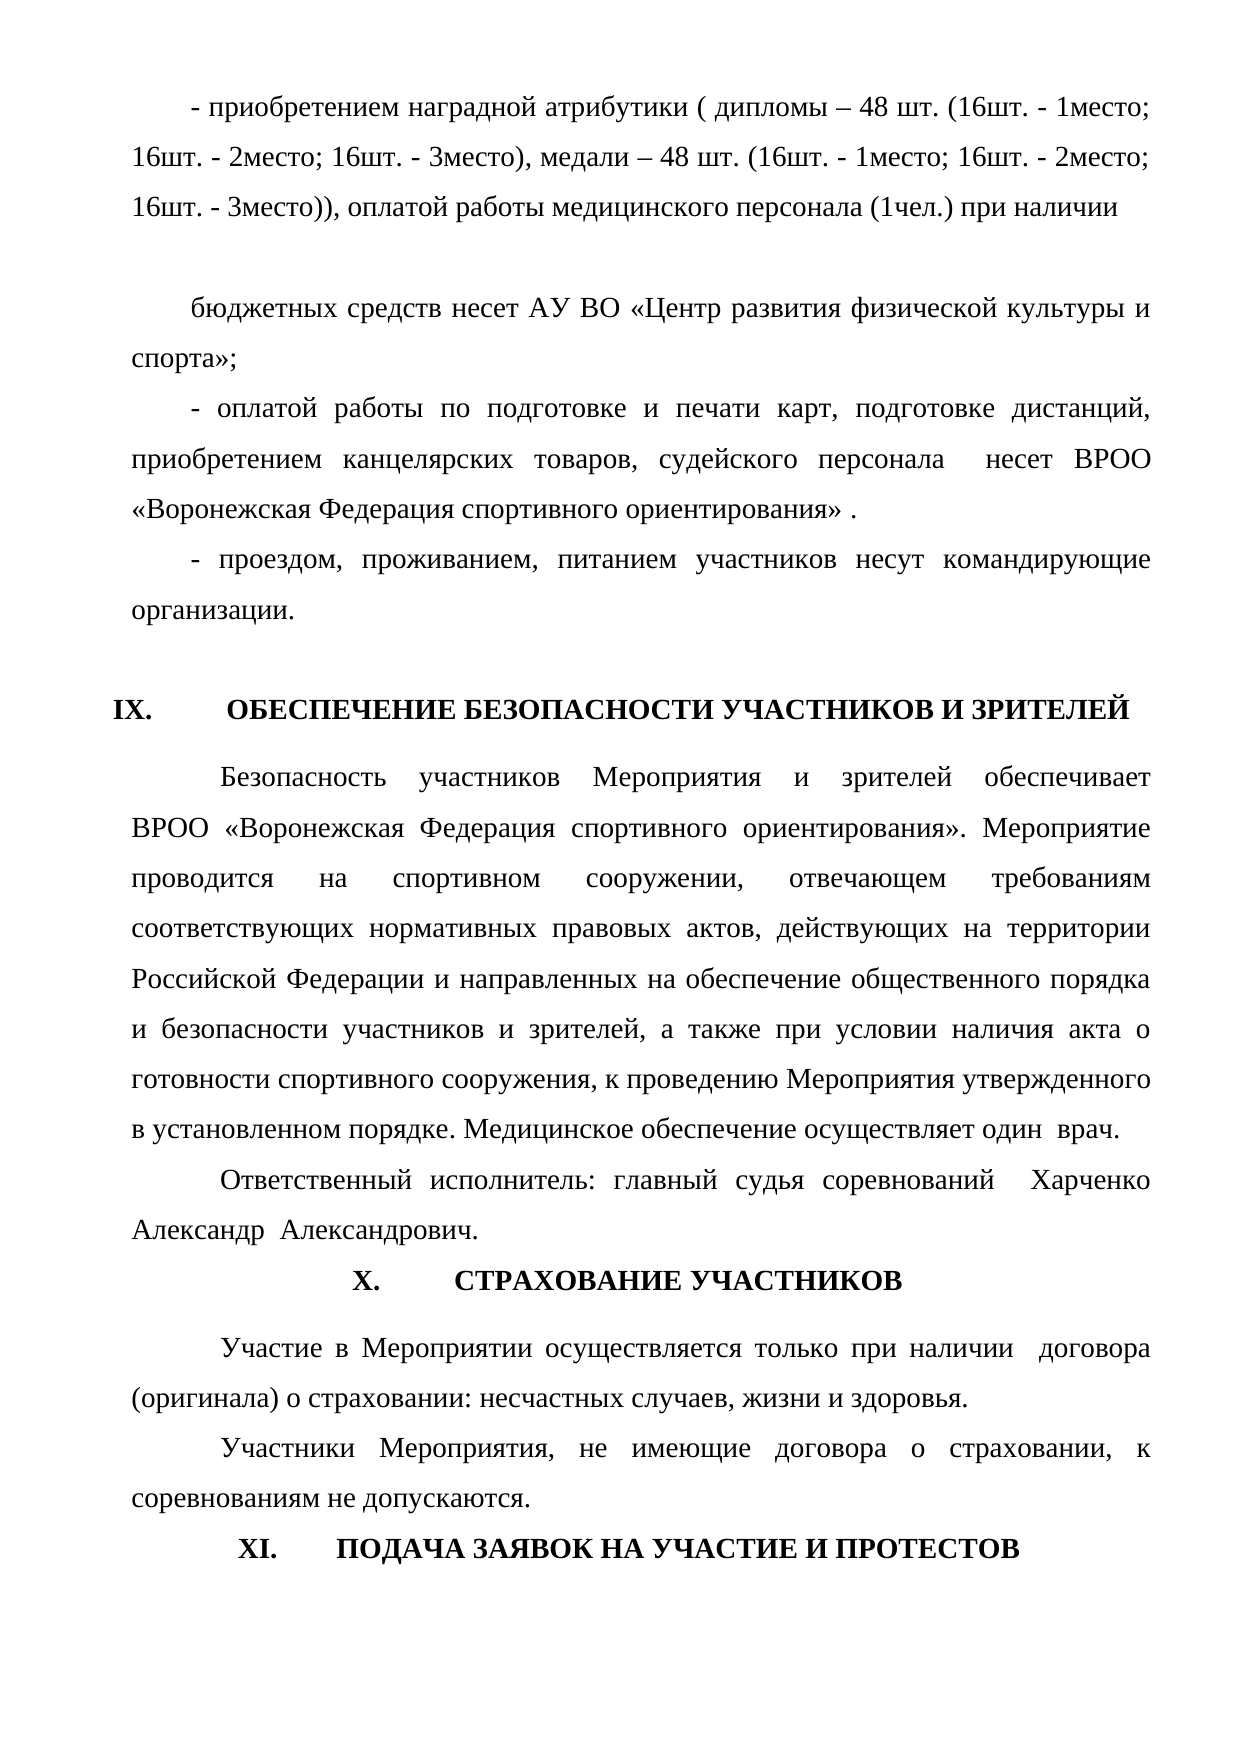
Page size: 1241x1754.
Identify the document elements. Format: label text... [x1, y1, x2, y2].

text Ответственный исполнитель: главный судья соревнований Харченко Александр Александрович. [131, 1162, 1152, 1246]
text - проездом, проживанием, питанием участников несут командирующие организации. [131, 541, 1152, 625]
text Участники Мероприятия, не имеющие договора о страховании, к соревнованиям не допускаются. [131, 1430, 1152, 1514]
text бюджетных средств несет АУ ВО «Центр развития физической культуры и спорта»; [131, 290, 1152, 374]
text - приобретением наградной атрибутики ( дипломы – 48 шт. (16шт. - 1место; 16шт. - 2место; 16шт. - 3место), медали – 48 шт. (16шт. - 1место; 16шт. - 2место; 16шт. - 3место)), оплатой работы медицинского персонала (1чел.) при наличии [131, 89, 1152, 223]
list ПОДАЧА ЗАЯВОК НА УЧАСТИЕ И ПРОТЕСТОВ [131, 1531, 1152, 1564]
text Участие в Мероприятии осуществляется только при наличии договора (оригинала) о страховании: несчастных случаев, жизни и здоровья. [131, 1330, 1152, 1413]
list ОБЕСПЕЧЕНИЕ БЕЗОПАСНОСТИ УЧАСТНИКОВ И ЗРИТЕЛЕЙ [131, 692, 1152, 726]
text - оплатой работы по подготовке и печати карт, подготовке дистанций, приобретением канцелярских товаров, судейского персонала несет ВРОО «Воронежская Федерация спортивного ориентирования» . [131, 391, 1152, 525]
list СТРАХОВАНИЕ УЧАСТНИКОВ [131, 1263, 1152, 1296]
text Безопасность участников Мероприятия и зрителей обеспечивает ВРОО «Воронежская Федерация спортивного ориентирования». Мероприятие проводится на спортивном сооружении, отвечающем требованиям соответствующих нормативных правовых актов, действующих на территории Российской Федерации и направленных на обеспечение общественного порядка и безопасности участников и зрителей, а также при условии наличия акта о готовности спортивного сооружения, к проведению Мероприятия утвержденного в установленном порядке. Медицинское обеспечение осуществляет один врач. [131, 759, 1152, 1145]
